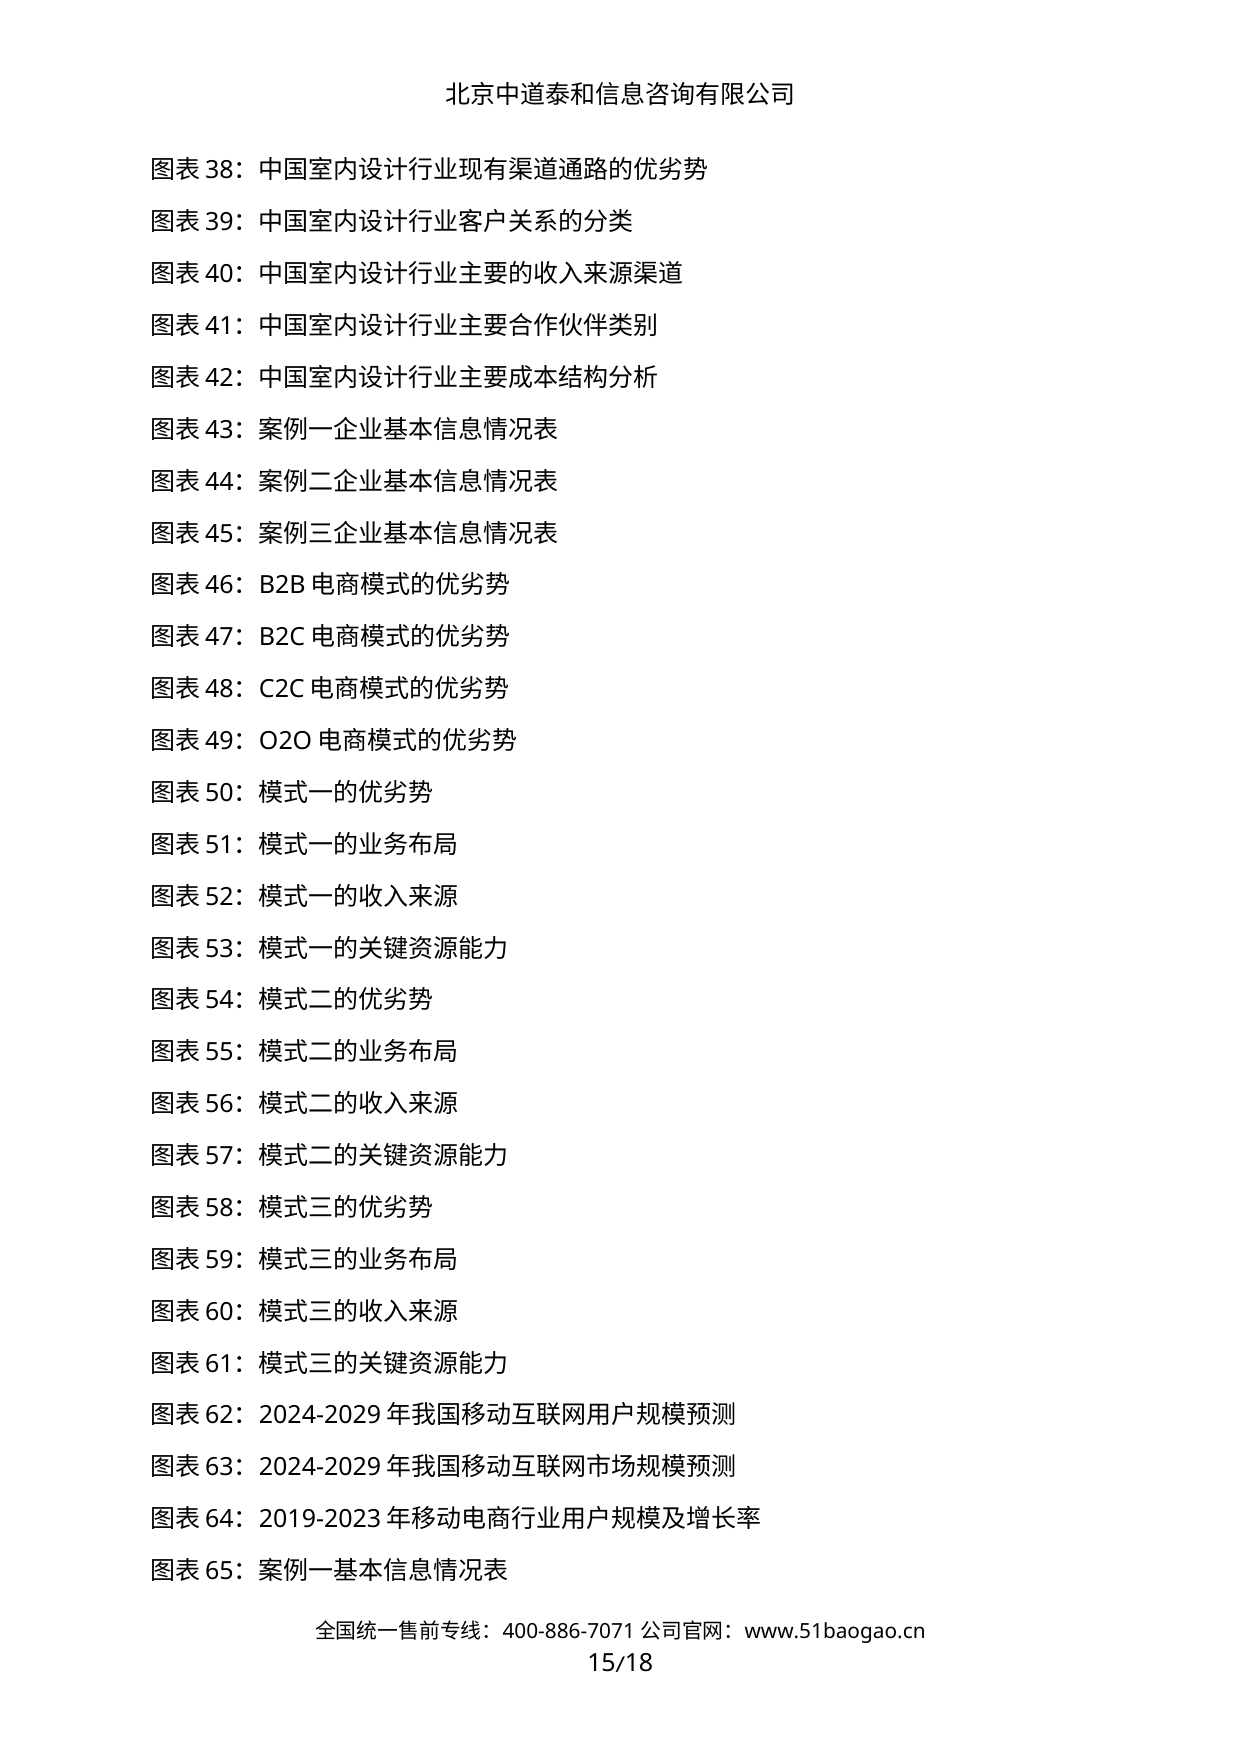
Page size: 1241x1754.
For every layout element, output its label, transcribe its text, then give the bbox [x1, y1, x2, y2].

text 图表53：模式一的关键资源能力 [150, 928, 1090, 964]
text 图表63：2024-2029年我国移动互联网市场规模预测 [150, 1447, 1090, 1483]
text 图表52：模式一的收入来源 [150, 876, 1090, 912]
text 图表58：模式三的优劣势 [150, 1187, 1090, 1224]
text 图表45：案例三企业基本信息情况表 [150, 513, 1090, 549]
text 图表49：O2O电商模式的优劣势 [150, 721, 1090, 757]
text 图表60：模式三的收入来源 [150, 1291, 1090, 1327]
text 图表56：模式二的收入来源 [150, 1084, 1090, 1120]
text 图表55：模式二的业务布局 [150, 1032, 1090, 1068]
text 图表43：案例一企业基本信息情况表 [150, 409, 1090, 446]
text 图表57：模式二的关键资源能力 [150, 1136, 1090, 1172]
text 图表62：2024-2029年我国移动互联网用户规模预测 [150, 1395, 1090, 1431]
text 图表38：中国室内设计行业现有渠道通路的优劣势 [150, 150, 1090, 186]
text 图表46：B2B电商模式的优劣势 [150, 565, 1090, 601]
text 图表65：案例一基本信息情况表 [150, 1551, 1090, 1587]
text 图表40：中国室内设计行业主要的收入来源渠道 [150, 254, 1090, 290]
text 图表42：中国室内设计行业主要成本结构分析 [150, 357, 1090, 394]
text 图表64：2019-2023年移动电商行业用户规模及增长率 [150, 1499, 1090, 1535]
text 图表51：模式一的业务布局 [150, 824, 1090, 861]
text 图表48：C2C电商模式的优劣势 [150, 669, 1090, 705]
text 图表39：中国室内设计行业客户关系的分类 [150, 202, 1090, 238]
text 图表59：模式三的业务布局 [150, 1239, 1090, 1276]
text 图表54：模式二的优劣势 [150, 980, 1090, 1016]
text 图表47：B2C电商模式的优劣势 [150, 617, 1090, 653]
text 图表61：模式三的关键资源能力 [150, 1343, 1090, 1379]
text 图表41：中国室内设计行业主要合作伙伴类别 [150, 306, 1090, 342]
text 图表50：模式一的优劣势 [150, 772, 1090, 809]
text 图表44：案例二企业基本信息情况表 [150, 461, 1090, 497]
